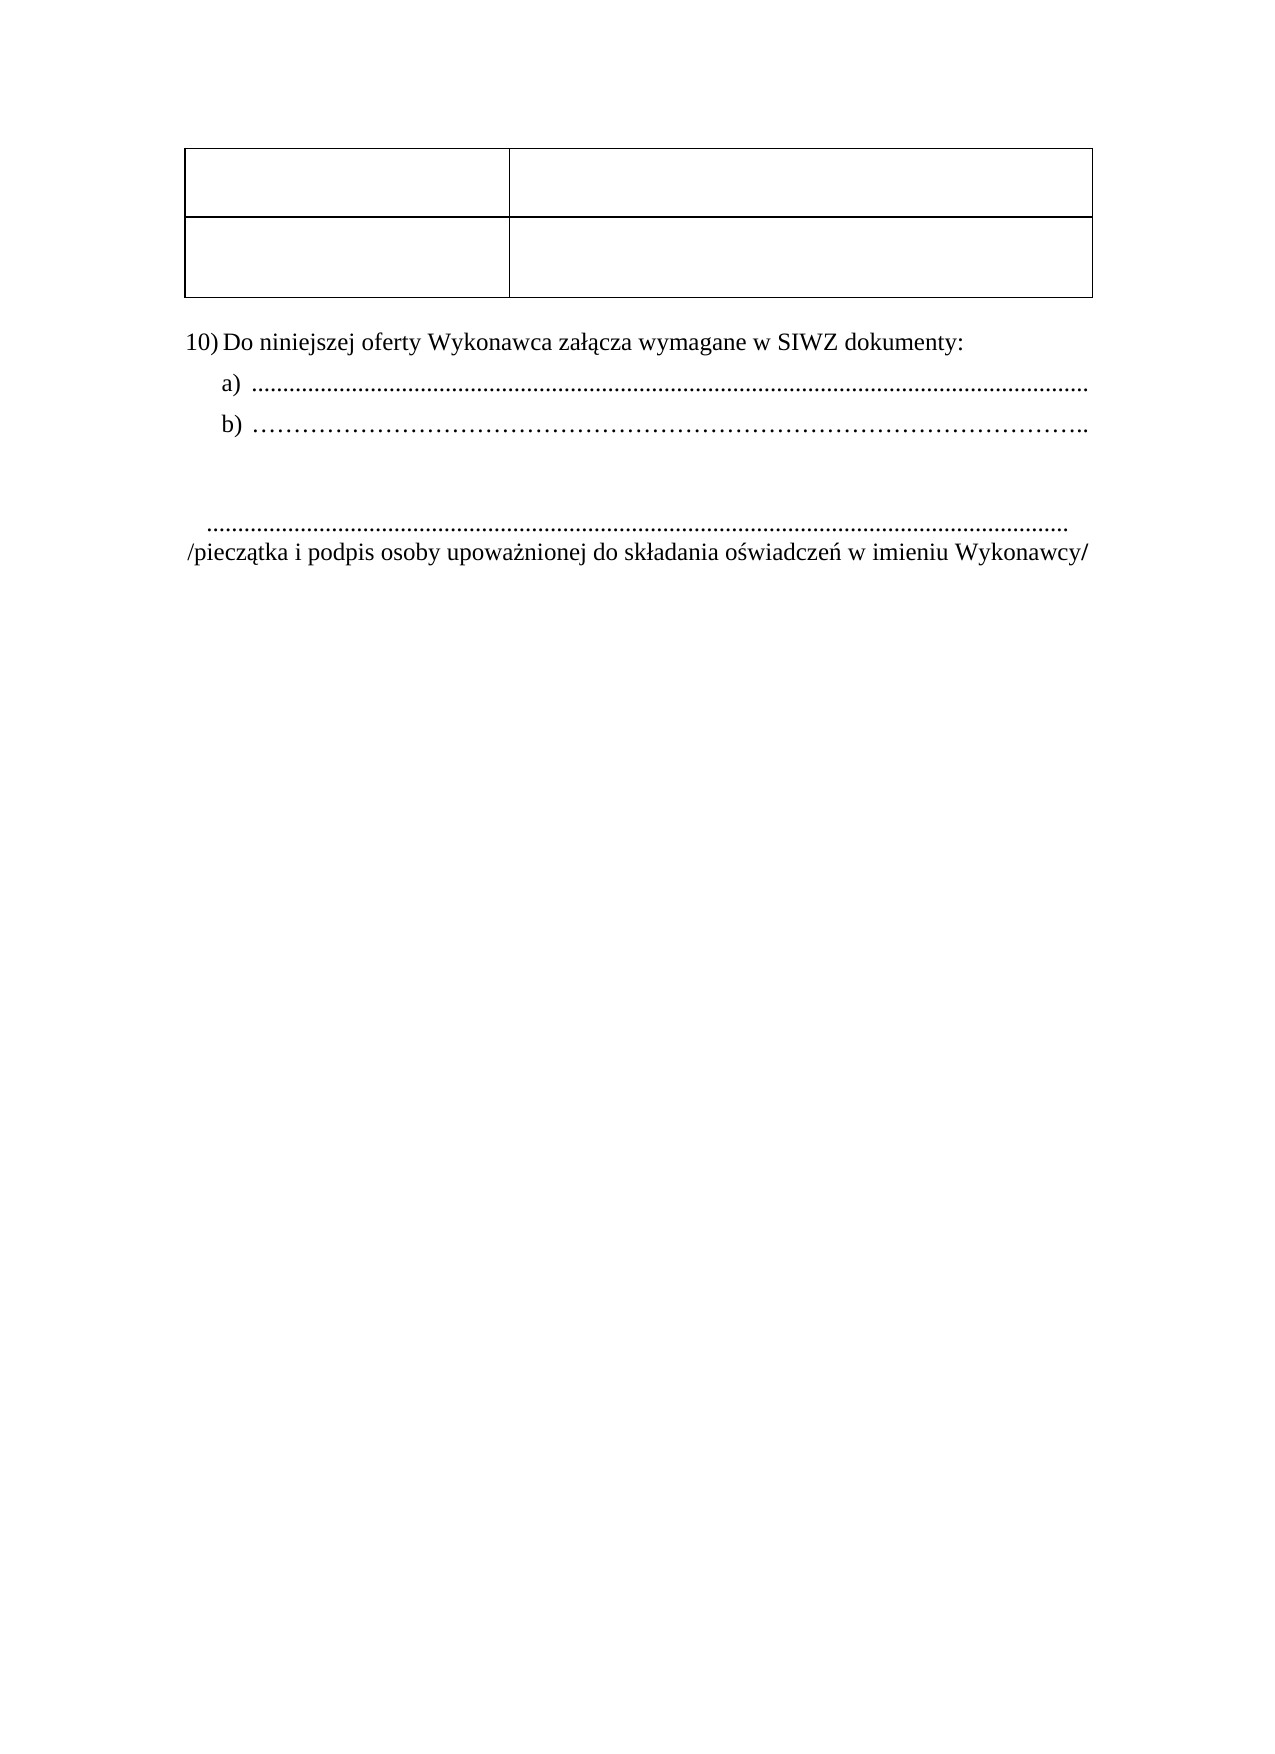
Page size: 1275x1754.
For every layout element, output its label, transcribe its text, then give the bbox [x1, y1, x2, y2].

table_cell [510, 149, 1092, 216]
list ……………………………………………………………………………………….. [221, 409, 1127, 438]
table_cell [186, 149, 509, 216]
list Do niniejszej oferty Wykonawca załącza wymagane w SIWZ dokumenty: [185, 327, 1127, 356]
text .......................................................................................................................................... [148, 508, 1127, 537]
text /pieczątka i podpis osoby upoważnionej do składania oświadczeń w imieniu Wykonawcy/ [148, 537, 1127, 566]
table_cell [186, 218, 509, 297]
table_cell [510, 218, 1092, 297]
list ...................................................................................................................................... [221, 368, 1127, 397]
